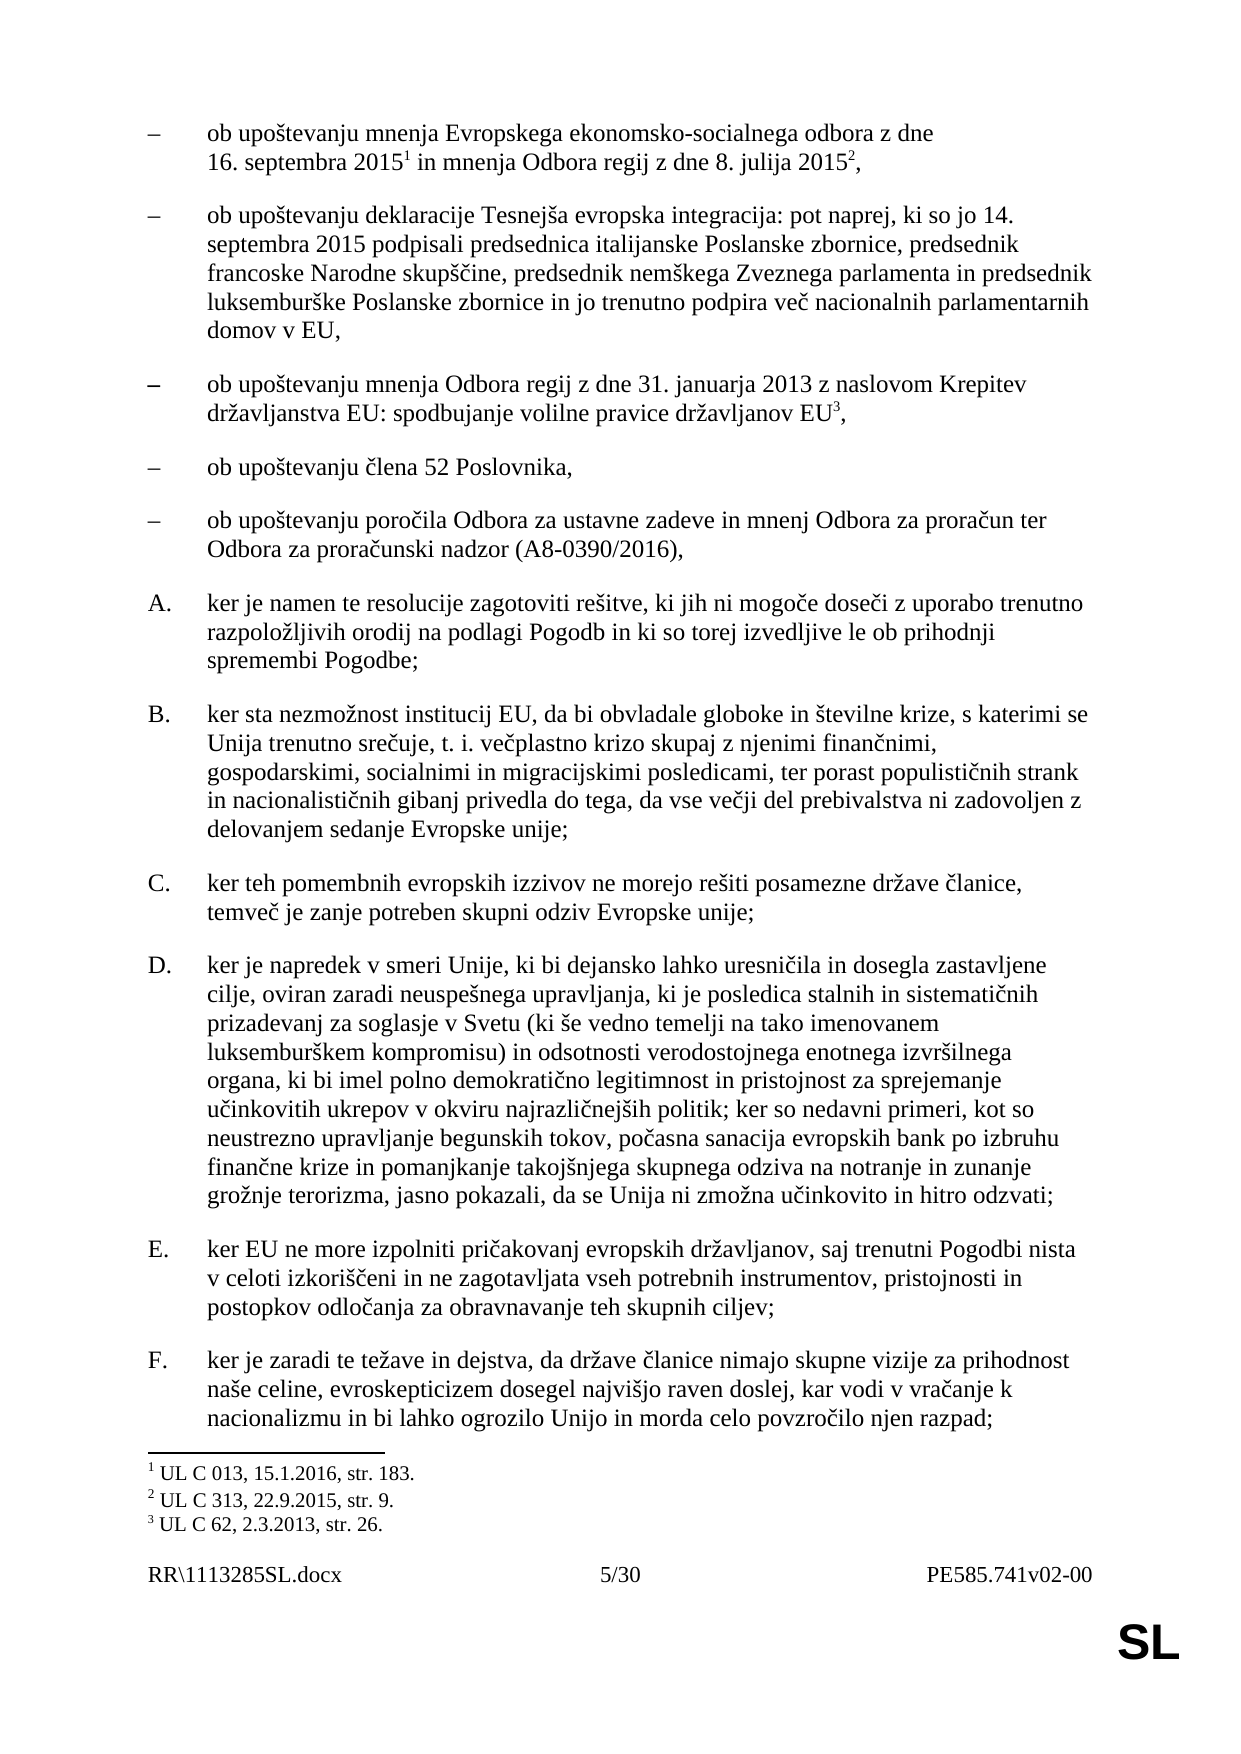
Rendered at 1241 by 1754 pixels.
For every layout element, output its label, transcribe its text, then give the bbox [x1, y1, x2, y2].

text A. ker je namen te resolucije zagotoviti rešitve, ki jih ni mogoče doseči z uporabo trenutno razpoložljivih orodij na podlagi Pogodb in ki so torej izvedljive le ob prihodnji spremembi Pogodbe; [148, 588, 1092, 674]
text – ob upoštevanju člena 52 Poslovnika, [148, 452, 1092, 481]
text E. ker EU ne more izpolniti pričakovanj evropskih državljanov, saj trenutni Pogodbi nista v celoti izkoriščeni in ne zagotavljata vseh potrebnih instrumentov, pristojnosti in postopkov odločanja za obravnavanje teh skupnih ciljev; [148, 1234, 1092, 1321]
text – ob upoštevanju deklaracije Tesnejša evropska integracija: pot naprej, ki so jo 14. septembra 2015 podpisali predsednica italijanske Poslanske zbornice, predsednik francoske Narodne skupščine, predsednik nemškega Zveznega parlamenta in predsednik luksemburške Poslanske zbornice in jo trenutno podpira več nacionalnih parlamentarnih domov v EU, [148, 201, 1092, 344]
text D. ker je napredek v smeri Unije, ki bi dejansko lahko uresničila in dosegla zastavljene cilje, oviran zaradi neuspešnega upravljanja, ki je posledica stalnih in sistematičnih prizadevanj za soglasje v Svetu (ki še vedno temelji na tako imenovanem luksemburškem kompromisu) in odsotnosti verodostojnega enotnega izvršilnega organa, ki bi imel polno demokratično legitimnost in pristojnost za sprejemanje učinkovitih ukrepov v okviru najrazličnejših politik; ker so nedavni primeri, kot so neustrezno upravljanje begunskih tokov, počasna sanacija evropskih bank po izbruhu finančne krize in pomanjkanje takojšnjega skupnega odziva na notranje in zunanje grožnje terorizma, jasno pokazali, da se Unija ni zmožna učinkovito in hitro odzvati; [148, 951, 1092, 1209]
text – ob upoštevanju mnenja Odbora regij z dne 31. januarja 2013 z naslovom Krepitev državljanstva EU: spodbujanje volilne pravice državljanov EU, [148, 369, 1092, 427]
text F. ker je zaradi te težave in dejstva, da države članice nimajo skupne vizije za prihodnost naše celine, evroskepticizem dosegel najvišjo raven doslej, kar vodi v vračanje k nacionalizmu in bi lahko ogrozilo Unijo in morda celo povzročilo njen razpad; [148, 1346, 1092, 1432]
text – ob upoštevanju poročila Odbora za ustavne zadeve in mnenj Odbora za proračun ter Odbora za proračunski nadzor (A8-0390/2016), [148, 506, 1092, 563]
text B. ker sta nezmožnost institucij EU, da bi obvladale globoke in številne krize, s katerimi se Unija trenutno srečuje, t. i. večplastno krizo skupaj z njenimi finančnimi, gospodarskimi, socialnimi in migracijskimi posledicami, ter porast populističnih strank in nacionalističnih gibanj privedla do tega, da vse večji del prebivalstva ni zadovoljen z delovanjem sedanje Evropske unije; [148, 699, 1092, 843]
text C. ker teh pomembnih evropskih izzivov ne morejo rešiti posamezne države članice, temveč je zanje potreben skupni odziv Evropske unije; [148, 868, 1092, 926]
text – ob upoštevanju mnenja Evropskega ekonomsko-socialnega odbora z dne 16. septembra 2015 in mnenja Odbora regij z dne 8. julija 2015, [148, 118, 1092, 176]
